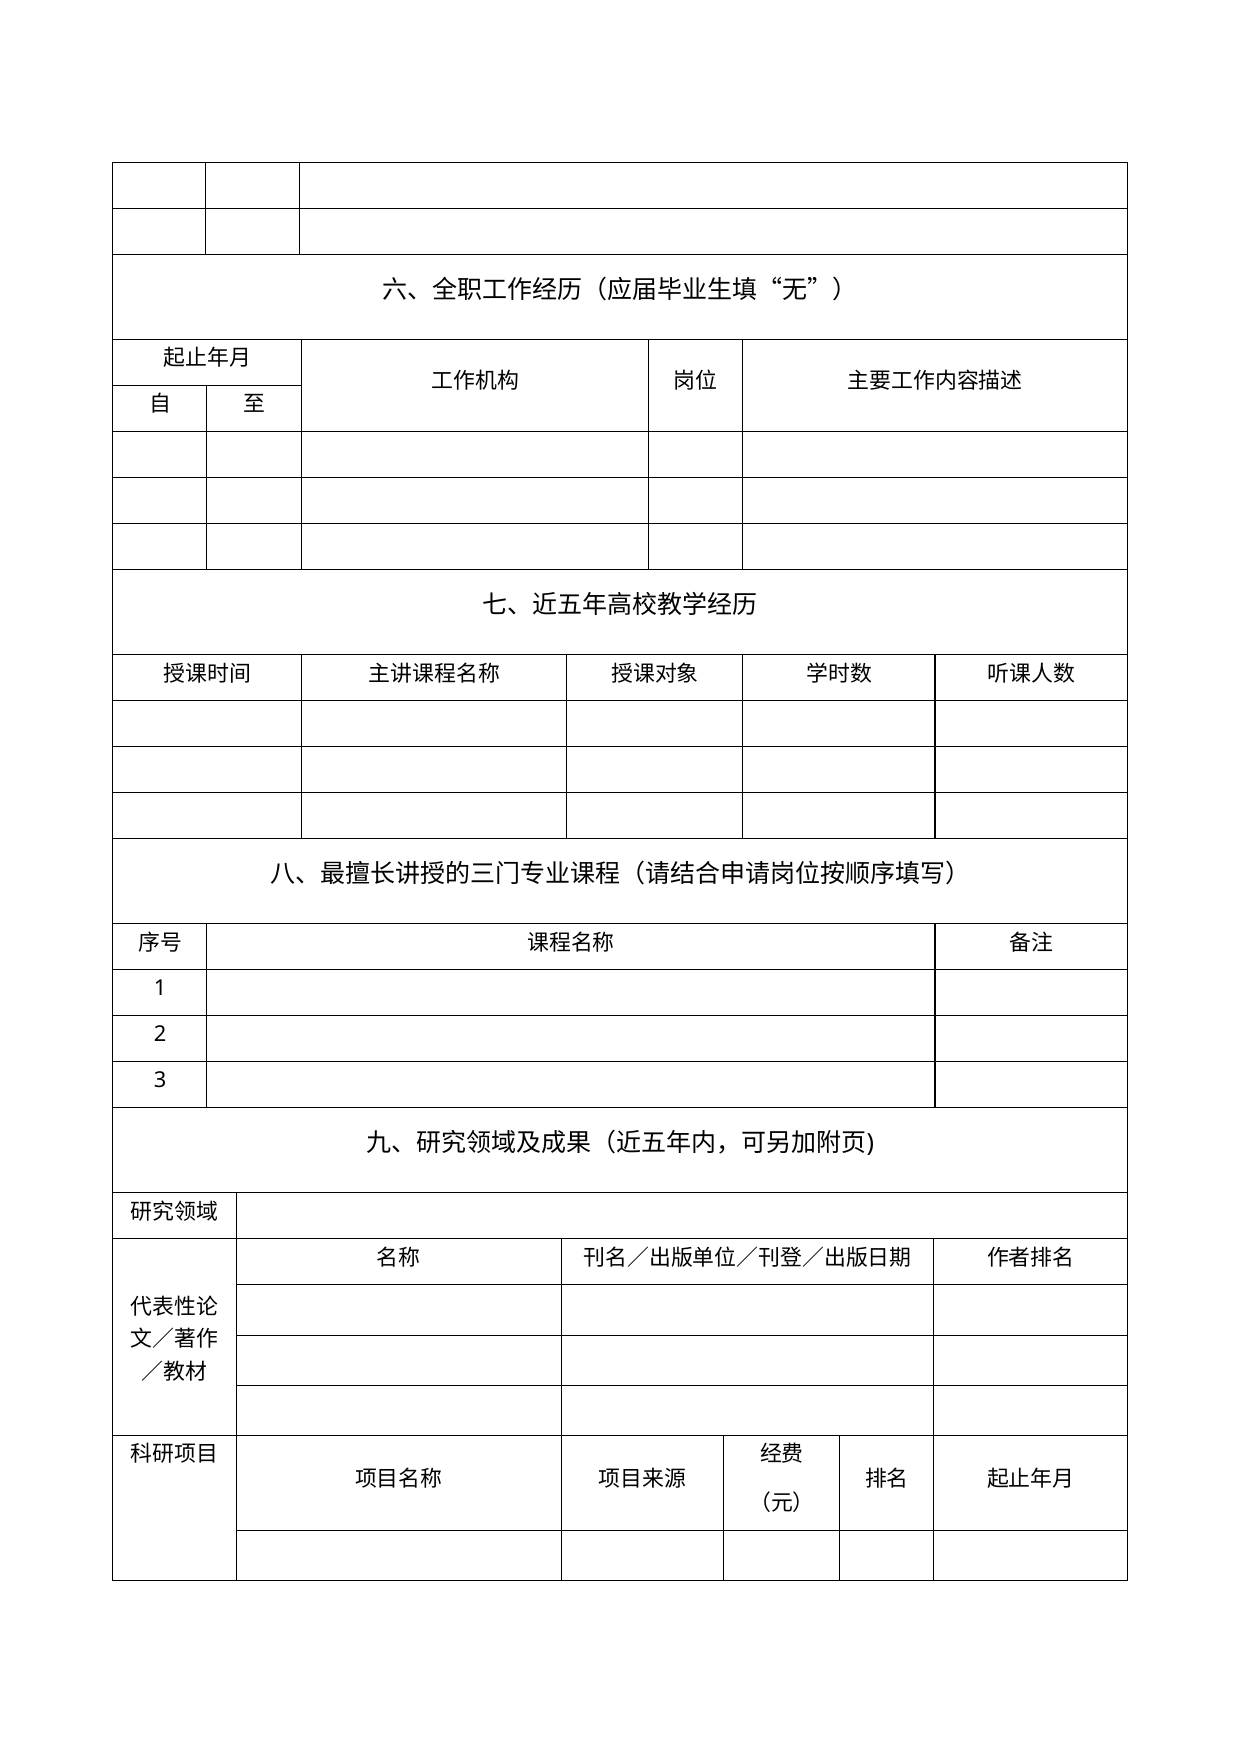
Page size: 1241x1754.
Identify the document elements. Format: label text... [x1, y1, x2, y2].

table_cell [743, 478, 1127, 523]
table_cell [113, 478, 206, 523]
table_cell [113, 524, 206, 569]
table_cell 项目名称 [237, 1436, 561, 1530]
table_cell [302, 432, 648, 477]
table_cell 备注 [936, 924, 1127, 969]
table_cell [207, 970, 934, 1015]
table_cell [567, 793, 742, 838]
table_cell [936, 701, 1127, 746]
table_cell 七、近五年高校教学经历 [113, 570, 1127, 654]
table_cell 项目来源 [562, 1436, 723, 1530]
table_cell 课程名称 [207, 924, 934, 969]
table_cell 名称 [237, 1239, 561, 1284]
table_cell [934, 1285, 1127, 1334]
table_cell 八、最擅长讲授的三门专业课程（请结合申请岗位按顺序填写） [113, 839, 1127, 923]
table_cell 经费（元） [724, 1436, 839, 1530]
table_cell 起止年月 [113, 340, 301, 385]
table_cell [724, 1531, 839, 1580]
table_cell [934, 1531, 1127, 1580]
table_cell [936, 747, 1127, 792]
table_cell 工作机构 [302, 340, 648, 431]
table_cell 3 [113, 1062, 206, 1107]
table_cell [302, 478, 648, 523]
table_cell [934, 1386, 1127, 1435]
table_cell [743, 701, 934, 746]
table_cell [562, 1386, 933, 1435]
table_cell [113, 793, 301, 838]
table_cell [206, 163, 299, 208]
table_cell 排名 [840, 1436, 933, 1530]
table_cell 六、全职工作经历（应届毕业生填“无”） [113, 255, 1127, 339]
table_cell [113, 701, 301, 746]
table_cell 自 [113, 386, 206, 431]
table_cell 代表性论文／著作／教材 [113, 1239, 236, 1435]
table_cell [840, 1531, 933, 1580]
table_cell [302, 793, 566, 838]
table_cell [300, 163, 1127, 208]
table_cell [207, 1016, 934, 1061]
table_cell 学时数 [743, 655, 934, 700]
table_cell 序号 [113, 924, 206, 969]
table_cell 1 [113, 970, 206, 1015]
table_cell 科研项目 [113, 1436, 236, 1580]
table_cell 至 [207, 386, 301, 431]
table_cell [567, 701, 742, 746]
table_cell [207, 478, 301, 523]
table_cell [237, 1531, 561, 1580]
table_cell [206, 209, 299, 254]
table_cell 作者排名 [934, 1239, 1127, 1284]
table_cell 研究领域 [113, 1193, 236, 1238]
table_cell [237, 1386, 561, 1435]
table_cell [237, 1193, 1127, 1238]
table_cell [743, 524, 1127, 569]
table_cell [649, 524, 742, 569]
table_cell [113, 209, 205, 254]
table_cell 刊名／出版单位／刊登／出版日期 [562, 1239, 933, 1284]
table_cell 授课对象 [567, 655, 742, 700]
table_cell [936, 793, 1127, 838]
table_cell 主讲课程名称 [302, 655, 566, 700]
table_cell 主要工作内容描述 [743, 340, 1127, 431]
table_cell [302, 701, 566, 746]
table_cell [113, 432, 206, 477]
table_cell [567, 747, 742, 792]
table_cell [113, 747, 301, 792]
table_cell [649, 432, 742, 477]
table_cell [300, 209, 1127, 254]
table_cell [936, 1016, 1127, 1061]
table_cell [649, 478, 742, 523]
table_cell [936, 970, 1127, 1015]
table_cell 2 [113, 1016, 206, 1061]
table_cell [934, 1336, 1127, 1385]
table_cell [302, 747, 566, 792]
table_cell [207, 1062, 934, 1107]
table_cell [207, 432, 301, 477]
table_cell 岗位 [649, 340, 742, 431]
table_cell [207, 524, 301, 569]
table_cell [743, 793, 934, 838]
table_cell [743, 747, 934, 792]
table_cell [562, 1285, 933, 1334]
table_cell [562, 1531, 723, 1580]
table_cell 起止年月 [934, 1436, 1127, 1530]
table_cell [237, 1336, 561, 1385]
table_cell 听课人数 [936, 655, 1127, 700]
table_cell 授课时间 [113, 655, 301, 700]
table_cell [237, 1285, 561, 1334]
table_cell [302, 524, 648, 569]
table_cell [113, 163, 205, 208]
table_cell 九、研究领域及成果（近五年内，可另加附页) [113, 1108, 1127, 1192]
table_cell [562, 1336, 933, 1385]
table_cell [743, 432, 1127, 477]
table_cell [936, 1062, 1127, 1107]
